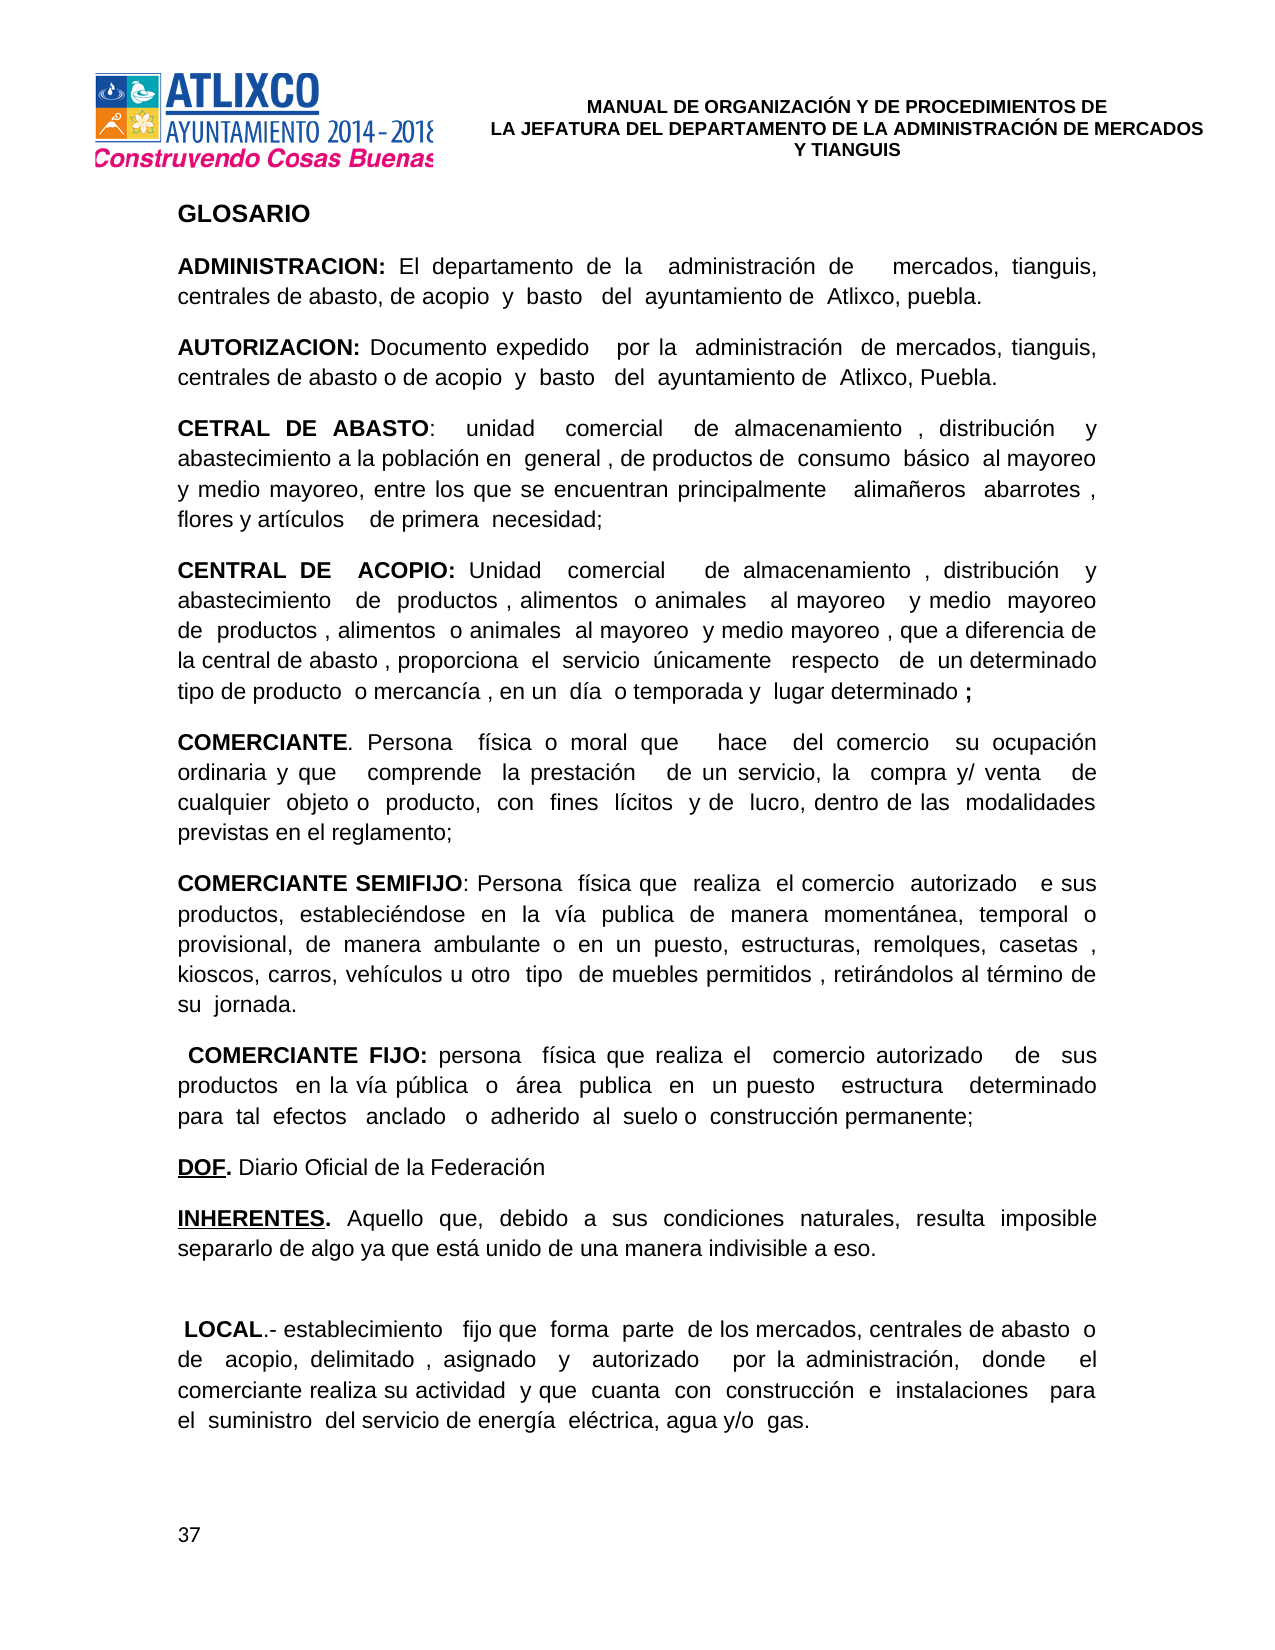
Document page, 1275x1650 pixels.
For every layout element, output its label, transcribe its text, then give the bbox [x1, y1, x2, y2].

text CENTRAL DE ACOPIO: Unidad comercial de almacenamiento , distribución y abastecimiento de productos , alimentos o animales al mayoreo y medio mayoreo de productos , alimentos o animales al mayoreo y medio mayoreo , que a diferencia de la central de abasto , proporciona el servicio únicamente respecto de un determinado tipo de producto o mercancía , en un día o temporada y lugar determinado ; [177, 557, 1098, 704]
text ADMINISTRACION: El departamento de la administración de mercados, tianguis, centrales de abasto, de acopio y basto del ayuntamiento de Atlixco, puebla. [177, 253, 1098, 309]
text COMERCIANTE. Persona física o moral que hace del comercio su ocupación ordinaria y que comprende la prestación de un servicio, la compra y/ venta de cualquier objeto o producto, con fines lícitos y de lucro, dentro de las modalidades previstas en el reglamento; [177, 729, 1098, 846]
text COMERCIANTE FIJO: persona física que realiza el comercio autorizado de sus productos en la vía pública o área publica en un puesto estructura determinado para tal efectos anclado o adherido al suelo o construcción permanente; [177, 1042, 1098, 1129]
text INHERENTES. Aquello que, debido a sus condiciones naturales, resulta imposible separarlo de algo ya que está unido de una manera indivisible a eso. [177, 1205, 1098, 1261]
text COMERCIANTE SEMIFIJO: Persona física que realiza el comercio autorizado e sus productos, estableciéndose en la vía publica de manera momentánea, temporal o provisional, de manera ambulante o en un puesto, estructuras, remolques, casetas , kioscos, carros, vehículos u otro tipo de muebles permitidos , retirándolos al término de su jornada. [177, 870, 1098, 1017]
picture [92, 73, 433, 167]
text LOCAL.- establecimiento fijo que forma parte de los mercados, centrales de abasto o de acopio, delimitado , asignado y autorizado por la administración, donde el comerciante realiza su actividad y que cuanta con construcción e instalaciones para el suministro del servicio de energía eléctrica, agua y/o gas. [177, 1286, 1098, 1433]
text AUTORIZACION: Documento expedido por la administración de mercados, tianguis, centrales de abasto o de acopio y basto del ayuntamiento de Atlixco, Puebla. [177, 334, 1098, 390]
text DOF. Diario Oficial de la Federación [177, 1154, 1098, 1180]
text GLOSARIO [177, 199, 1098, 227]
text CETRAL DE ABASTO: unidad comercial de almacenamiento , distribución y abastecimiento a la población en general , de productos de consumo básico al mayoreo y medio mayoreo, entre los que se encuentran principalmente alimañeros abarrotes , flores y artículos de primera necesidad; [177, 415, 1098, 532]
